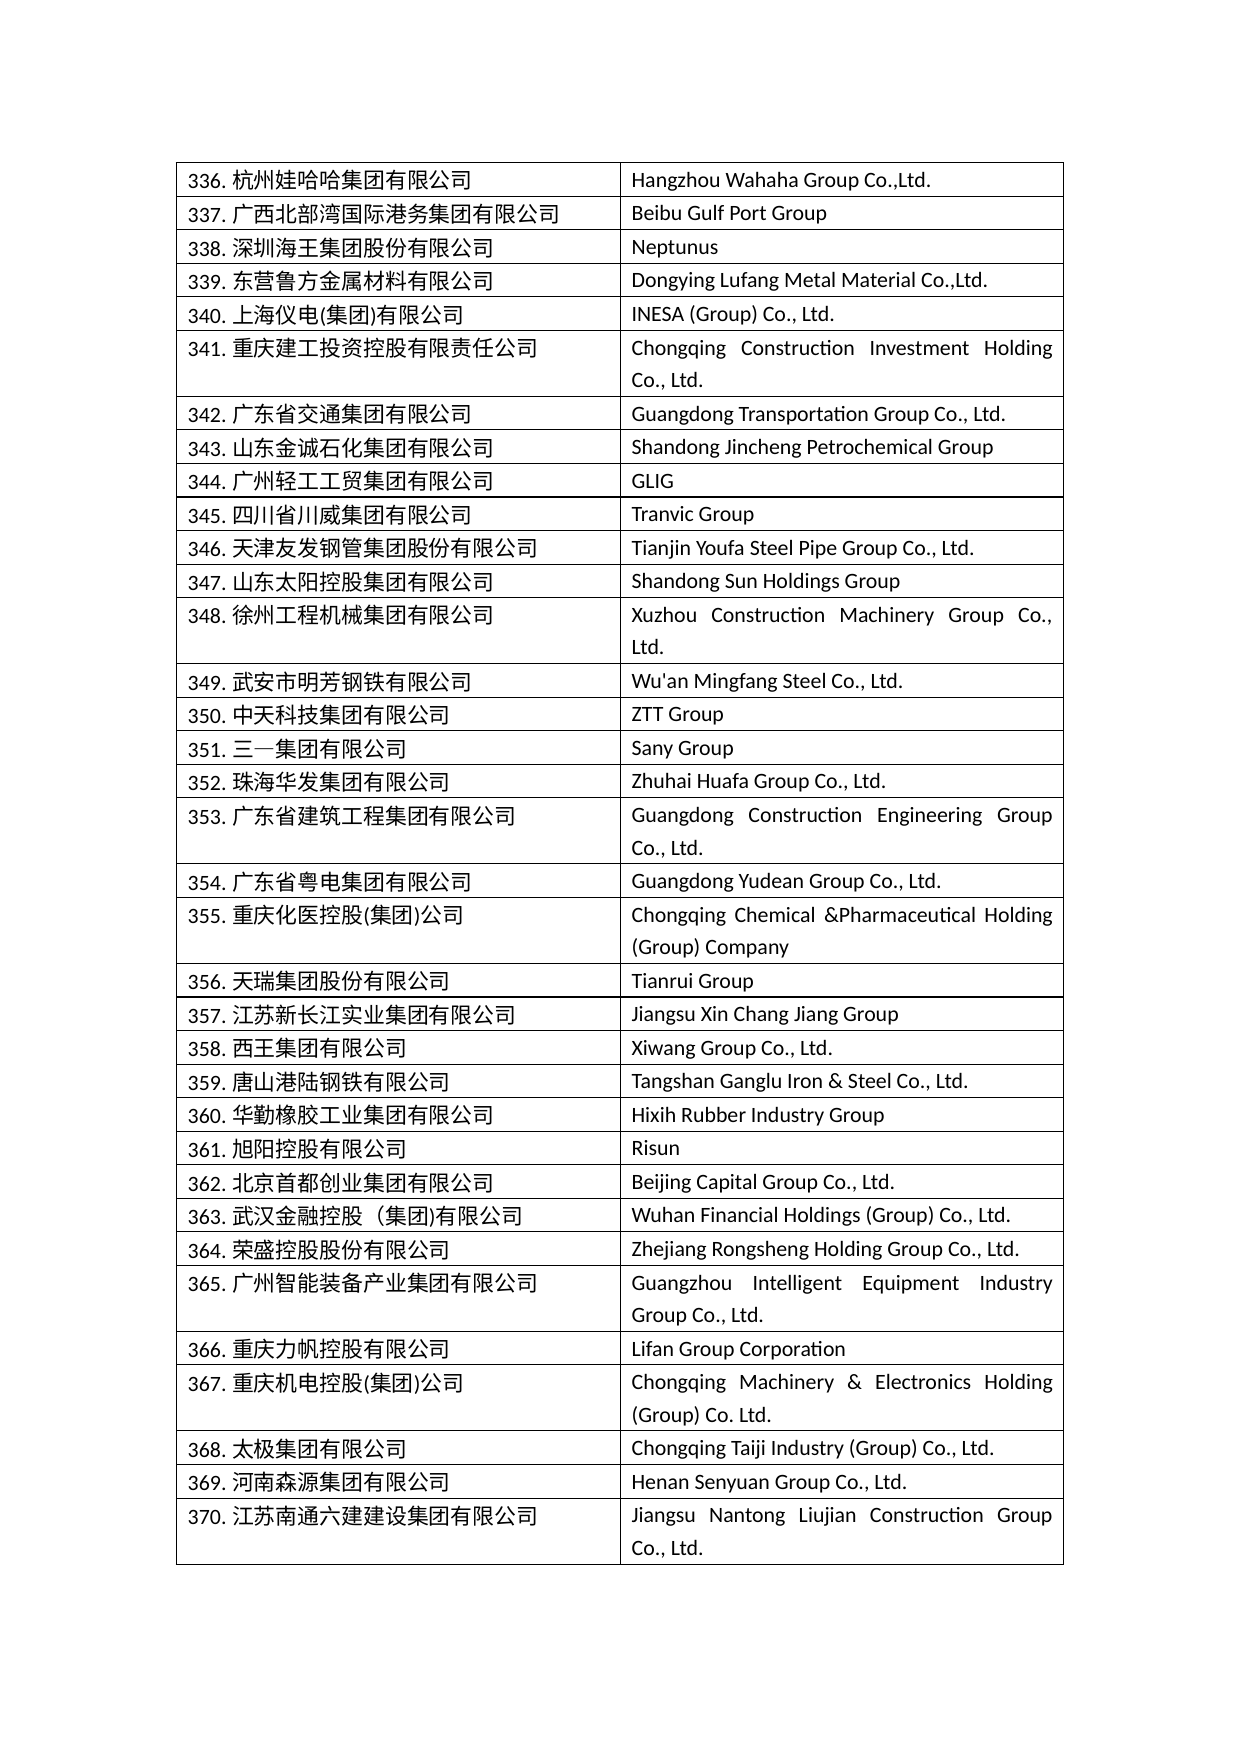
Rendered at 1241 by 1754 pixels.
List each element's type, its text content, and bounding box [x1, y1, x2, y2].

table_cell Jiangsu Xin Chang Jiang Group [621, 998, 1063, 1030]
table_cell Shandong Jincheng Petrochemical Group [621, 430, 1063, 463]
table_cell Henan Senyuan Group Co., Ltd. [621, 1465, 1063, 1497]
table_cell Xuzhou Construction Machinery Group Co., Ltd. [621, 598, 1063, 663]
table_cell 荣盛控股股份有限公司 [177, 1232, 620, 1265]
table_cell 深圳海王集团股份有限公司 [177, 230, 620, 263]
table_cell 天津友发钢管集团股份有限公司 [177, 531, 620, 563]
table_cell 河南森源集团有限公司 [177, 1465, 620, 1497]
table_cell Tranvic Group [621, 498, 1063, 530]
table_cell Zhuhai Huafa Group Co., Ltd. [621, 765, 1063, 797]
table_cell 北京首都创业集团有限公司 [177, 1165, 620, 1198]
table_cell Guangdong Yudean Group Co., Ltd. [621, 864, 1063, 897]
table_cell 旭阳控股有限公司 [177, 1132, 620, 1164]
table_cell 杭州娃哈哈集团有限公司 [177, 163, 620, 196]
table_cell Beibu Gulf Port Group [621, 197, 1063, 229]
table_cell Sany Group [621, 731, 1063, 764]
table_cell Chongqing Chemical &Pharmaceutical Holding (Group) Company [621, 898, 1063, 963]
table_cell 江苏南通六建建设集团有限公司 [177, 1499, 620, 1563]
table_cell Beijing Capital Group Co., Ltd. [621, 1165, 1063, 1198]
table_cell 重庆建工投资控股有限责任公司 [177, 331, 620, 396]
table_cell Jiangsu Nantong Liujian Construction Group Co., Ltd. [621, 1499, 1063, 1563]
table_cell 徐州工程机械集团有限公司 [177, 598, 620, 663]
table_cell 江苏新长江实业集团有限公司 [177, 998, 620, 1030]
table_cell Guangdong Construction Engineering Group Co., Ltd. [621, 798, 1063, 863]
table_cell Hixih Rubber Industry Group [621, 1098, 1063, 1131]
table_cell Guangzhou Intelligent Equipment Industry Group Co., Ltd. [621, 1266, 1063, 1331]
table_cell Tianrui Group [621, 964, 1063, 996]
table_cell INESA (Group) Co., Ltd. [621, 297, 1063, 330]
table_cell Xiwang Group Co., Ltd. [621, 1031, 1063, 1063]
table_cell 唐山港陆钢铁有限公司 [177, 1065, 620, 1097]
table_cell Tianjin Youfa Steel Pipe Group Co., Ltd. [621, 531, 1063, 563]
table_cell Wuhan Financial Holdings (Group) Co., Ltd. [621, 1199, 1063, 1231]
table_cell Guangdong Transportation Group Co., Ltd. [621, 397, 1063, 429]
table_cell 珠海华发集团有限公司 [177, 765, 620, 797]
table_cell ZTT Group [621, 698, 1063, 730]
table_cell 重庆力帆控股有限公司 [177, 1332, 620, 1364]
table_cell 三—集团有限公司 [177, 731, 620, 764]
table_cell Shandong Sun Holdings Group [621, 565, 1063, 597]
table_cell 重庆机电控股(集团)公司 [177, 1365, 620, 1430]
table_cell 山东太阳控股集团有限公司 [177, 565, 620, 597]
table_cell Dongying Lufang Metal Material Co.,Ltd. [621, 264, 1063, 296]
table_cell 四川省川威集团有限公司 [177, 498, 620, 530]
table_cell Zhejiang Rongsheng Holding Group Co., Ltd. [621, 1232, 1063, 1265]
table_cell 重庆化医控股(集团)公司 [177, 898, 620, 963]
table_cell GLIG [621, 464, 1063, 496]
table_cell 广西北部湾国际港务集团有限公司 [177, 197, 620, 229]
table_cell Lifan Group Corporation [621, 1332, 1063, 1364]
table_cell 天瑞集团股份有限公司 [177, 964, 620, 996]
table_cell 武汉金融控股（集团)有限公司 [177, 1199, 620, 1231]
table_cell 广东省建筑工程集团有限公司 [177, 798, 620, 863]
table_cell 广东省粤电集团有限公司 [177, 864, 620, 897]
table_cell 广东省交通集团有限公司 [177, 397, 620, 429]
table_cell 西王集团有限公司 [177, 1031, 620, 1063]
table_cell Chongqing Construction Investment Holding Co., Ltd. [621, 331, 1063, 396]
table_cell Hangzhou Wahaha Group Co.,Ltd. [621, 163, 1063, 196]
table_cell 华勤橡胶工业集团有限公司 [177, 1098, 620, 1131]
table_cell 中天科技集团有限公司 [177, 698, 620, 730]
table_cell 武安市明芳钢铁有限公司 [177, 664, 620, 697]
table_cell 广州智能装备产业集团有限公司 [177, 1266, 620, 1331]
table_cell Risun [621, 1132, 1063, 1164]
table_cell Chongqing Taiji Industry (Group) Co., Ltd. [621, 1431, 1063, 1464]
table_cell 广州轻工工贸集团有限公司 [177, 464, 620, 496]
table_cell 太极集团有限公司 [177, 1431, 620, 1464]
table_cell 山东金诚石化集团有限公司 [177, 430, 620, 463]
table_cell Chongqing Machinery & Electronics Holding (Group) Co. Ltd. [621, 1365, 1063, 1430]
table_cell Wu'an Mingfang Steel Co., Ltd. [621, 664, 1063, 697]
table_cell Neptunus [621, 230, 1063, 263]
table_cell 东营鲁方金属材料有限公司 [177, 264, 620, 296]
table_cell Tangshan Ganglu Iron & Steel Co., Ltd. [621, 1065, 1063, 1097]
table_cell 上海仪电(集团)有限公司 [177, 297, 620, 330]
